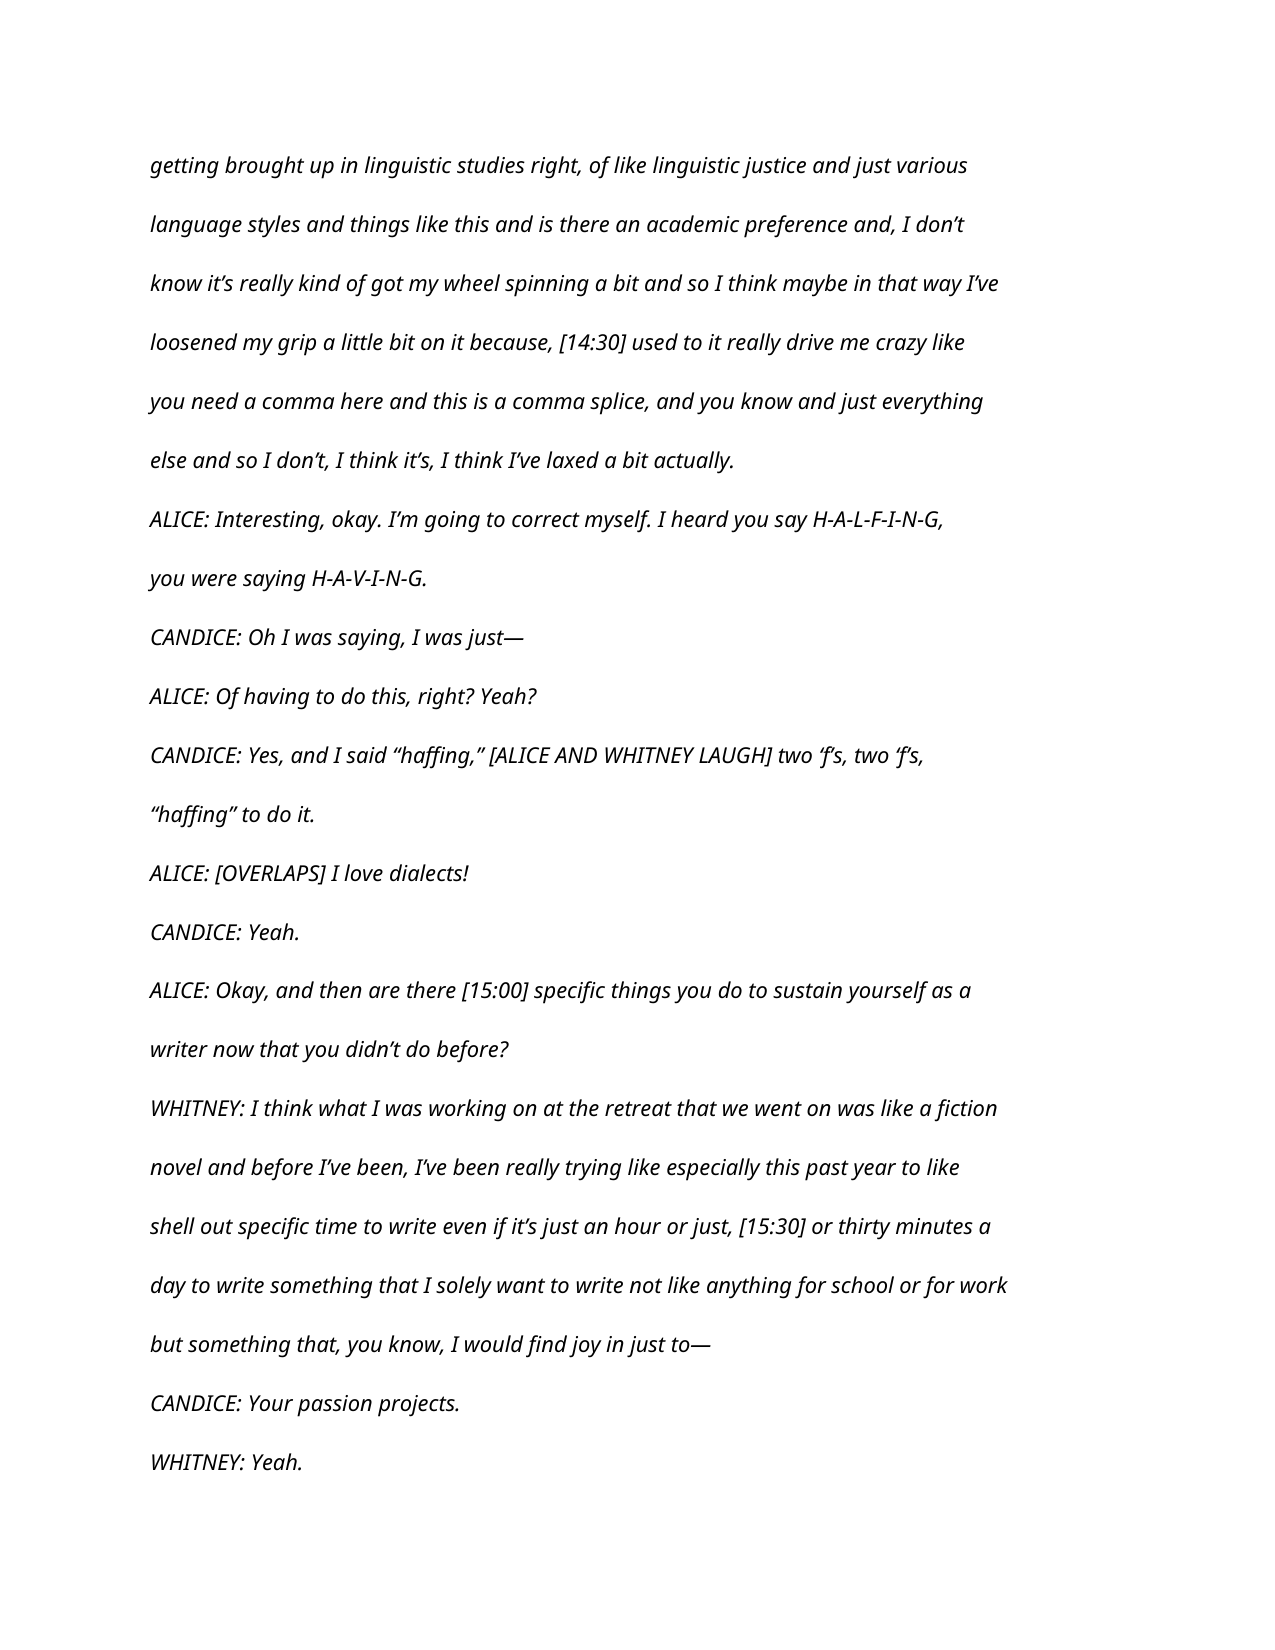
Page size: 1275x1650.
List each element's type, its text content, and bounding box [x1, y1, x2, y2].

text ALICE: [OVERLAPS] I love dialects! [150, 857, 1125, 887]
text novel and before I’ve been, I’ve been really trying like especially this past year to like [150, 1152, 1125, 1182]
text writer now that you didn’t do before? [150, 1034, 1125, 1064]
text WHITNEY: I think what I was working on at the retreat that we went on was like a fiction [150, 1093, 1125, 1123]
text loosened my grip a little bit on it because, [14:30] used to it really drive me crazy like [150, 327, 1125, 357]
text ALICE: Okay, and then are there [15:00] specific things you do to sustain yourself as a [150, 975, 1125, 1005]
text you were saying H-A-V-I-N-G. [150, 563, 1125, 592]
text ALICE: Of having to do this, right? Yeah? [150, 681, 1125, 710]
text “haffing” to do it. [150, 798, 1125, 828]
text else and so I don’t, I think it’s, I think I’ve laxed a bit actually. [150, 445, 1125, 474]
text CANDICE: Yeah. [150, 916, 1125, 946]
text getting brought up in linguistic studies right, of like linguistic justice and just various [150, 150, 1125, 180]
text you need a comma here and this is a comma splice, and you know and just everything [150, 386, 1125, 416]
text WHITNEY: Yeah. [150, 1447, 1125, 1477]
text ALICE: Interesting, okay. I’m going to correct myself. I heard you say H-A-L-F-I-N-G, [150, 504, 1125, 533]
text CANDICE: Oh I was saying, I was just— [150, 622, 1125, 651]
text know it’s really kind of got my wheel spinning a bit and so I think maybe in that way I’ve [150, 268, 1125, 298]
text day to write something that I solely want to write not like anything for school or for work [150, 1270, 1125, 1300]
text CANDICE: Yes, and I said “haffing,” [ALICE AND WHITNEY LAUGH] two ‘f’s, two ‘f’s, [150, 739, 1125, 769]
text but something that, you know, I would find joy in just to— [150, 1329, 1125, 1359]
text shell out specific time to write even if it’s just an hour or just, [15:30] or thirty minutes a [150, 1211, 1125, 1241]
text language styles and things like this and is there an academic preference and, I don’t [150, 209, 1125, 239]
text CANDICE: Your passion projects. [150, 1388, 1125, 1418]
